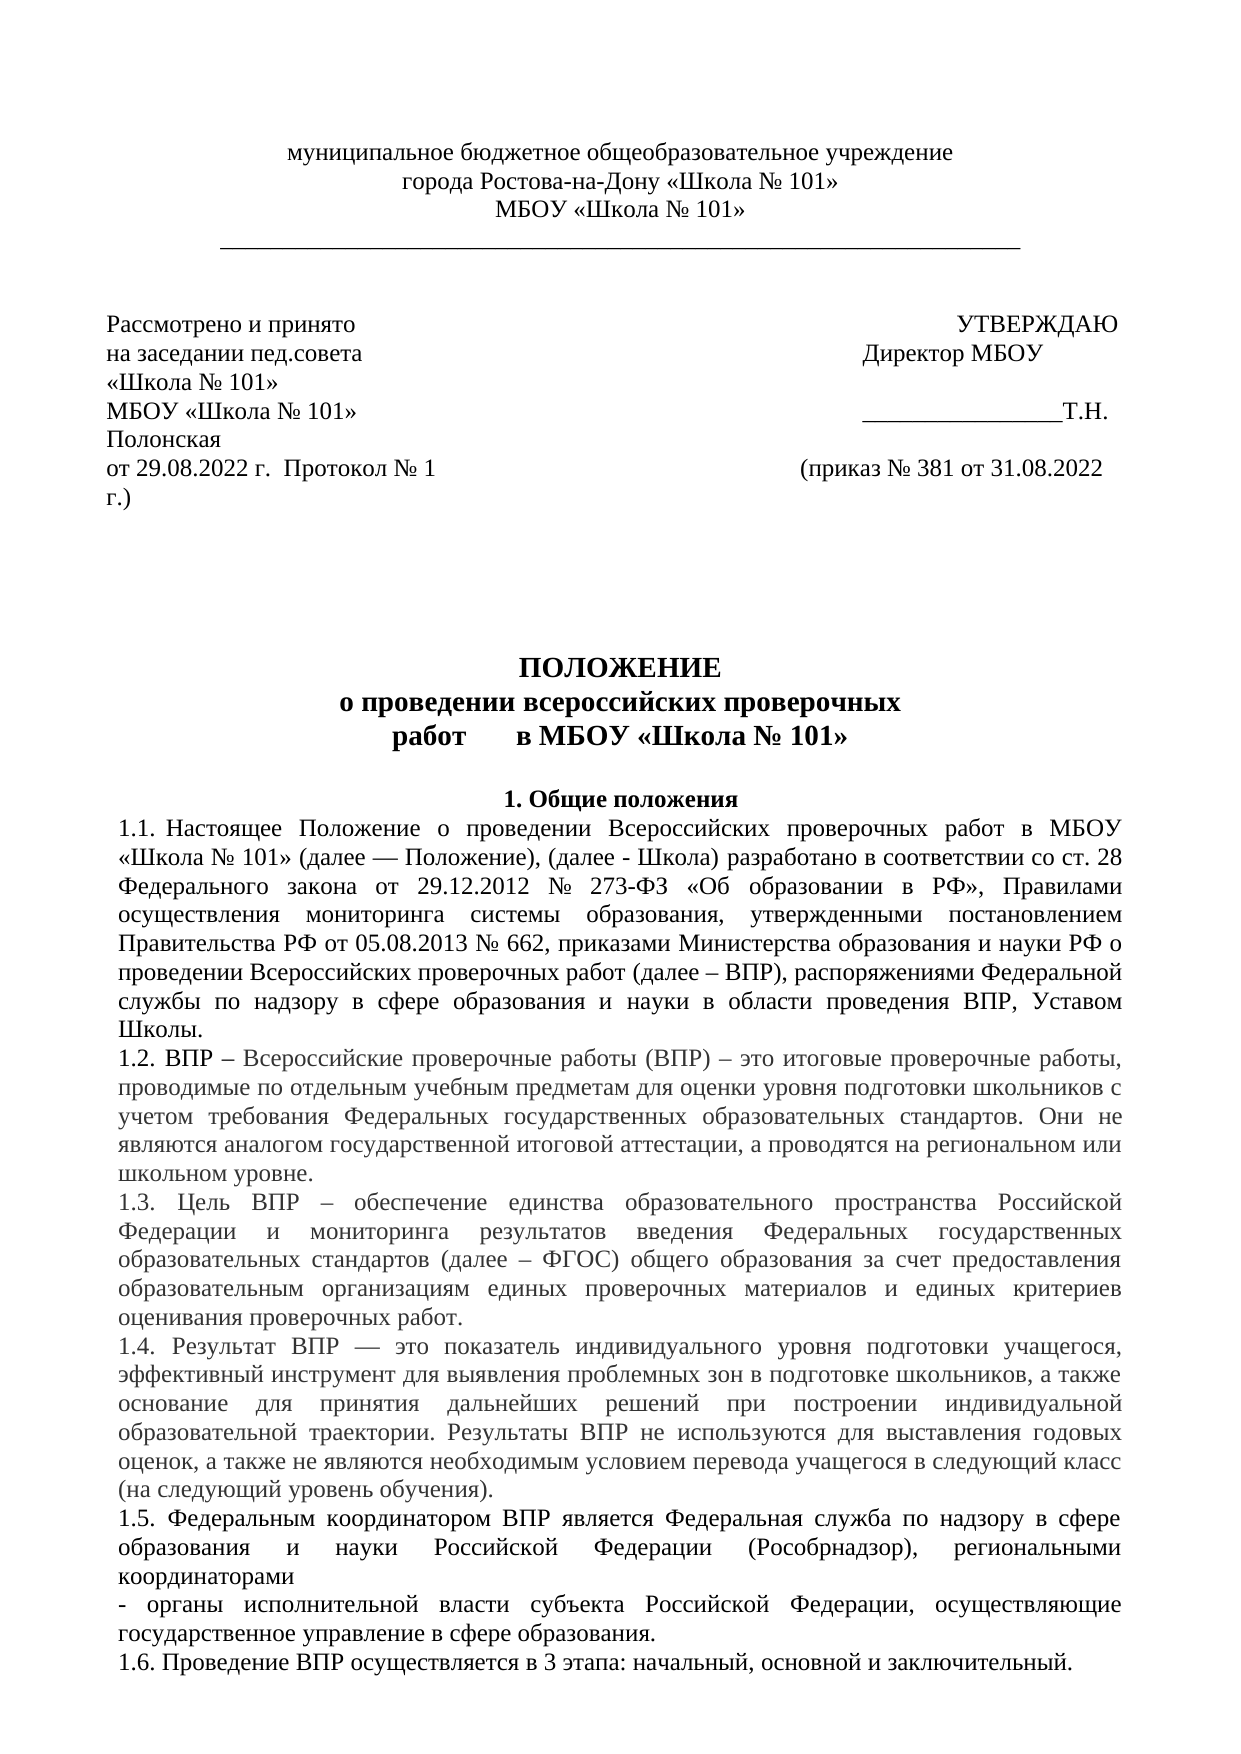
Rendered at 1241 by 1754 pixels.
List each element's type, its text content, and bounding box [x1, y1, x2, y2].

text на заседании пед.совета Директор МБОУ «Школа № 101» [106, 338, 1134, 396]
list Настоящее Положение о проведении Всероссийских проверочных работ в МБОУ «Школа № 101» (далее — Положение), (далее - Школа) разработано в соответствии со ст. 28 Федерального закона от 29.12.2012 № 273-ФЗ «Об образовании в РФ», Правилами осуществления мониторинга системы образования, утвержденными постановлением Правительства РФ от 05.08.2013 № 662, приказами Министерства образования и науки РФ о проведении Всероссийских проверочных работ (далее – ВПР), распоряжениями Федеральной службы по надзору в сфере образования и науки в области проведения ВПР, Уставом Школы. [118, 813, 1122, 1043]
list Результат ВПР — это показатель индивидуального уровня подготовки учащегося, эффективный инструмент для выявления проблемных зон в подготовке школьников, а также основание для принятия дальнейших решений при построении индивидуальной образовательной траектории. Результаты ВПР не используются для выставления годовых оценок, а также не являются необходимым условием перевода учащегося в следующий класс (на следующий уровень обучения). [118, 1331, 1122, 1503]
list Цель ВПР – обеспечение единства образовательного пространства Российской Федерации и мониторинга результатов введения Федеральных государственных образовательных стандартов (далее – ФГОС) общего образования за счет предоставления образовательным организациям единых проверочных материалов и единых критериев оценивания проверочных работ. [118, 1187, 1122, 1331]
text муниципальное бюджетное общеобразовательное учреждение [106, 137, 1134, 166]
list Проведение ВПР осуществляется в 3 этапа: начальный, основной и заключительный. [118, 1647, 1134, 1676]
text МБОУ «Школа № 101» [106, 194, 1134, 223]
subtitle ПОЛОЖЕНИЕ [161, 651, 1079, 684]
text о проведении всероссийских проверочных работ в МБОУ «Школа № 101» [299, 684, 941, 751]
text - органы исполнительной власти субъекта Российской Федерации, осуществляющие государственное управление в сфере образования. [118, 1589, 1122, 1647]
text ________________________________________________________________ [106, 223, 1134, 252]
list ВПР – Всероссийские проверочные работы (ВПР) – это итоговые проверочные работы, проводимые по отдельным учебным предметам для оценки уровня подготовки школьников с учетом требования Федеральных государственных образовательных стандартов. Они не являются аналогом государственной итоговой аттестации, а проводятся на региональном или школьном уровне. [118, 1043, 1122, 1187]
text МБОУ «Школа № 101» ________________Т.Н. Полонская [106, 396, 1134, 453]
text от 29.08.2022 г. Протокол № 1 (приказ № 381 от 31.08.2022 г.) [106, 453, 1134, 511]
text города Ростова-на-Дону «Школа № 101» [106, 166, 1134, 194]
list Федеральным координатором ВПР является Федеральная служба по надзору в сфере образования и науки Российской Федерации (Рособрнадзор), региональными координаторами [118, 1503, 1122, 1589]
subtitle Общие положения [503, 785, 1134, 813]
text Рассмотрено и принято УТВЕРЖДАЮ [106, 309, 1134, 338]
